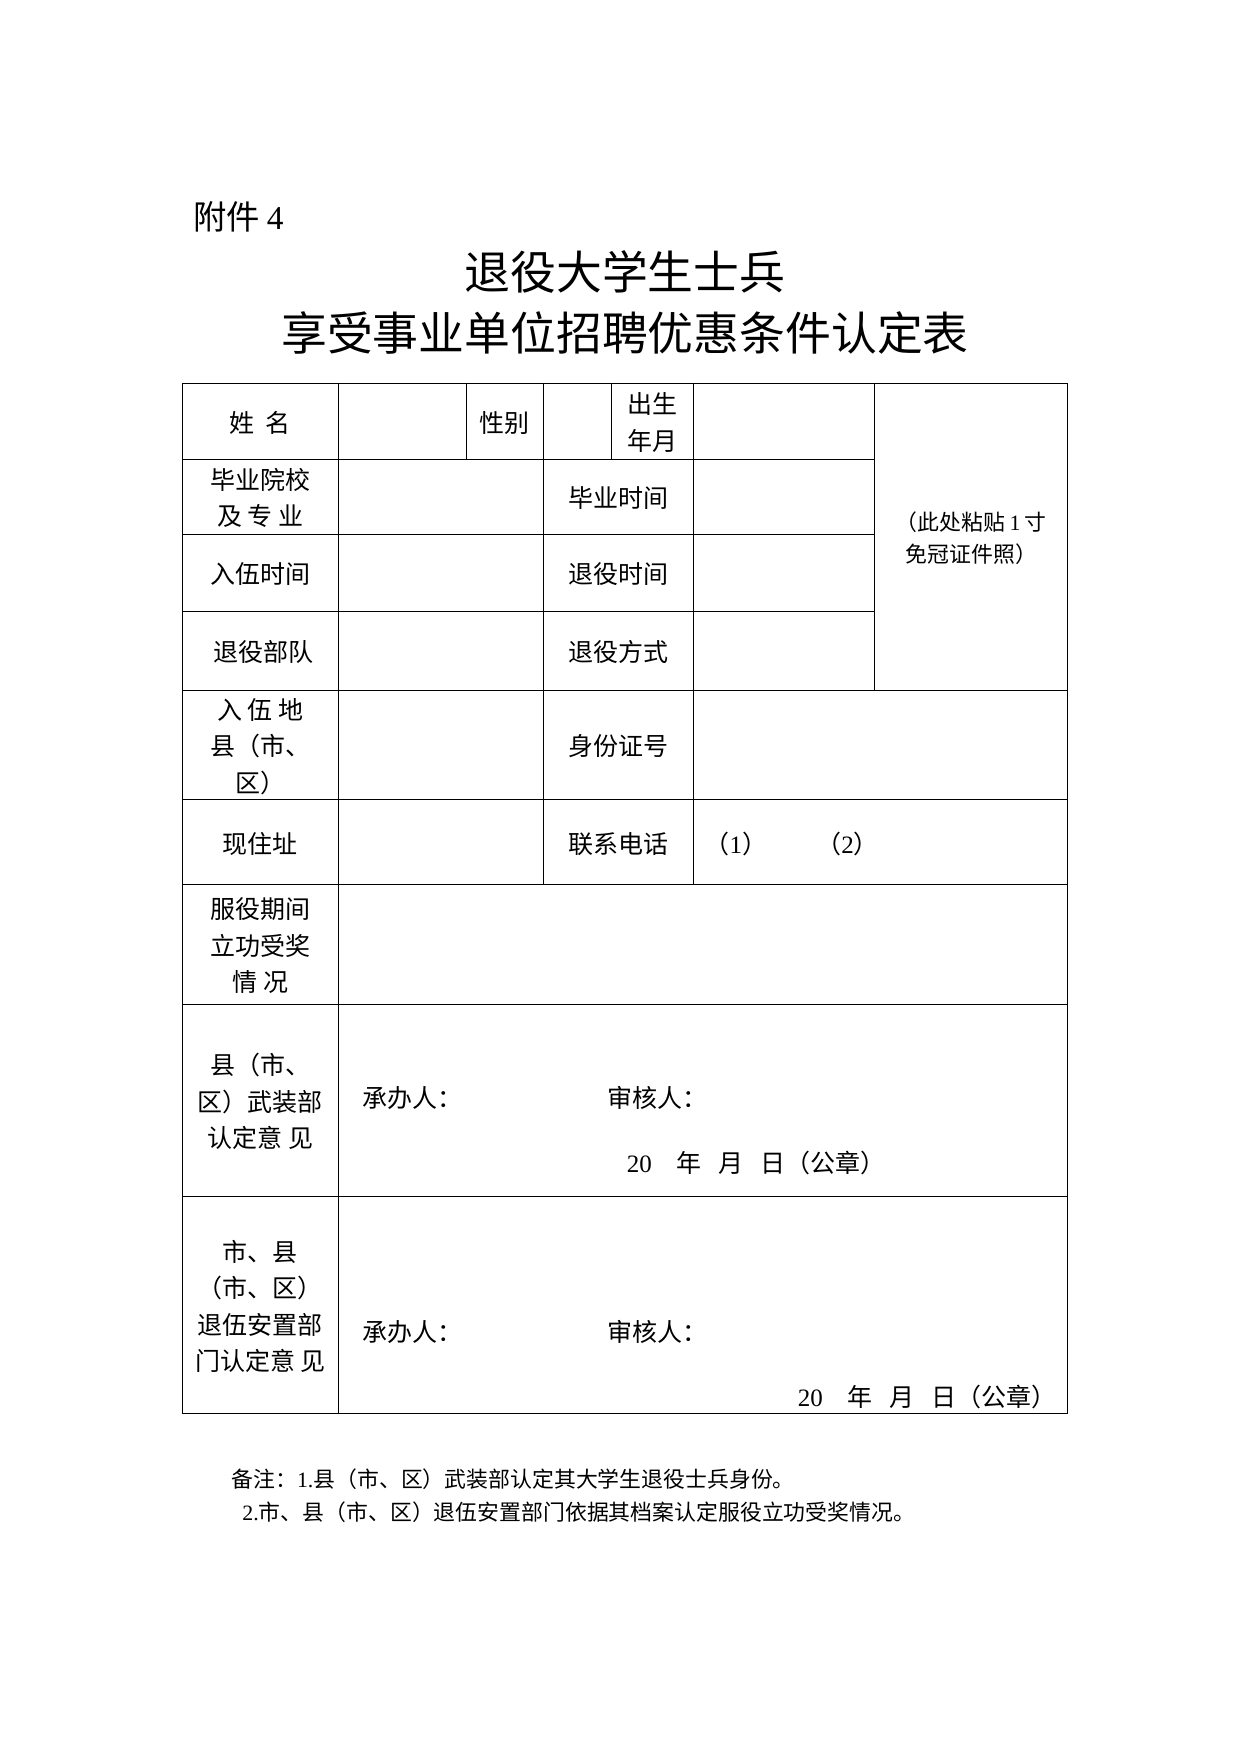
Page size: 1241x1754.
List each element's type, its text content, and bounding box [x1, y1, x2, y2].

table_cell 退役部队 [183, 612, 338, 689]
table_cell 出生年月 [612, 384, 693, 458]
table_cell [694, 612, 874, 689]
table_cell 现住址 [183, 800, 338, 884]
table_cell （2） [694, 800, 1067, 884]
table_cell [339, 612, 543, 689]
table_cell 承办人： 审核人： 20 年 月 日（公章） [339, 1005, 1067, 1196]
table_cell 县（市、区）武装部认定意 见 [183, 1005, 338, 1196]
table_header 附件4 退役大学生士兵 享受事业单位招聘优惠条件认定表 [182, 160, 1067, 383]
table_cell 身份证号 [544, 691, 693, 799]
table_cell [339, 885, 1067, 1003]
table_cell [694, 535, 874, 611]
table_cell 姓 名 [183, 384, 338, 458]
table_cell [339, 460, 543, 534]
table_cell 市、县（市、区）退伍安置部门认定意 见 [183, 1197, 338, 1413]
table_cell 退役方式 [544, 612, 693, 689]
table_cell [339, 535, 543, 611]
table_cell [694, 691, 1067, 799]
table_cell 入 伍 地 县（市、区） [183, 691, 338, 799]
table_cell [339, 800, 543, 884]
table_cell [339, 691, 543, 799]
table_cell 联系电话 [544, 800, 693, 884]
table_cell [694, 384, 874, 458]
table_cell [694, 460, 874, 534]
table_cell 承办人： 审核人： 20 年 月 日（公章） [339, 1197, 1067, 1413]
table_cell 毕业院校 及 专 业 [183, 460, 338, 534]
table_cell 毕业时间 [544, 460, 693, 534]
table_cell （此处粘贴1寸 免冠证件照） [875, 384, 1067, 689]
table_cell [339, 384, 466, 458]
text 2.市、县（市、区）退伍安置部门依据其档案认定服役立功受奖情况。 [187, 1494, 1053, 1527]
text 备注：1.县（市、区）武装部认定其大学生退役士兵身份。 [187, 1462, 1053, 1494]
table_cell [544, 384, 611, 458]
table_cell 入伍时间 [183, 535, 338, 611]
table_cell 服役期间 立功受奖 情 况 [183, 885, 338, 1003]
table_cell 退役时间 [544, 535, 693, 611]
table_cell 性别 [467, 384, 543, 458]
